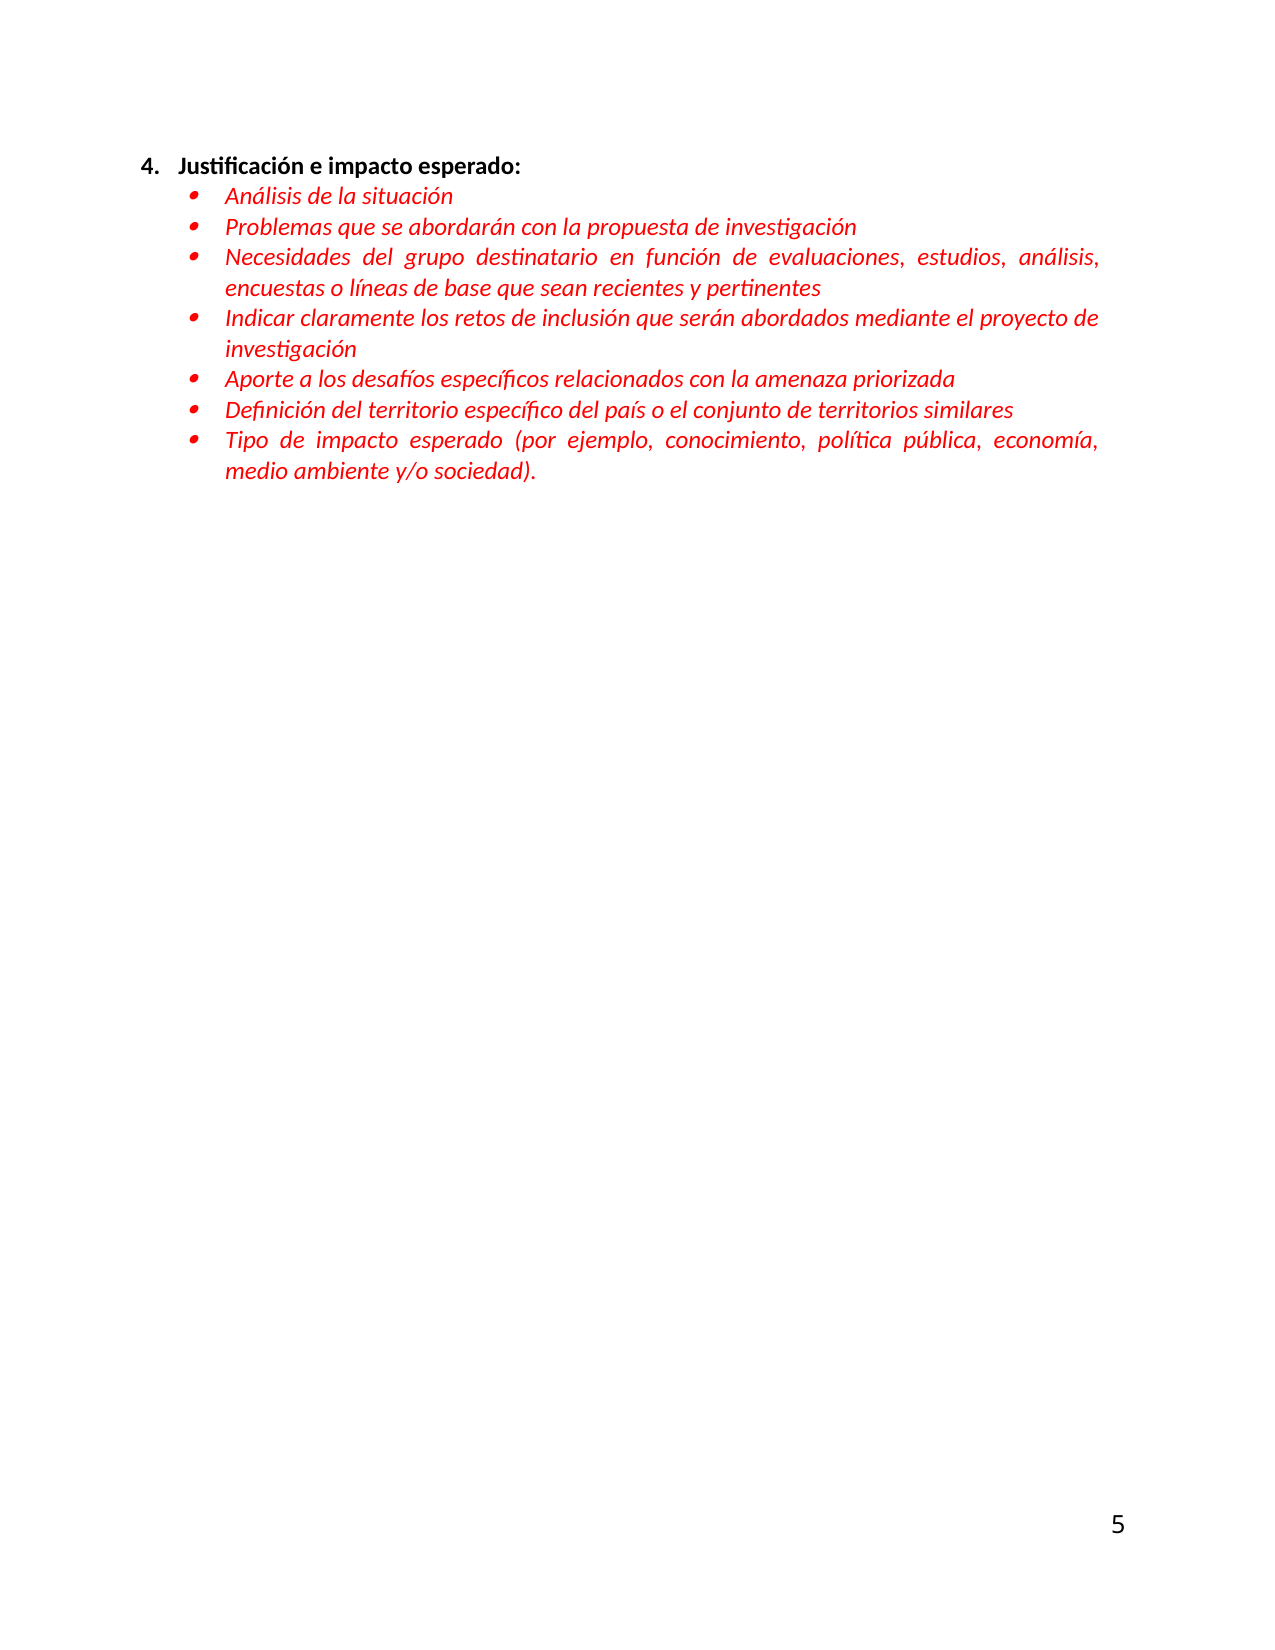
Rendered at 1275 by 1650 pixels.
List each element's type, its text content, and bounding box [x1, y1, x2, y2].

list Aporte a los desafíos específicos relacionados con la amenaza priorizada [187, 364, 1103, 394]
list Tipo de impacto esperado (por ejemplo, conocimiento, política pública, economía, medio ambiente y/o sociedad). [187, 425, 1103, 486]
list Necesidades del grupo destinatario en función de evaluaciones, estudios, análisis, encuestas o líneas de base que sean recientes y pertinentes [187, 242, 1103, 303]
subtitle Justificación e impacto esperado: [141, 150, 1125, 181]
list Definición del territorio específico del país o el conjunto de territorios similares [187, 394, 1103, 425]
list Indicar claramente los retos de inclusión que serán abordados mediante el proyecto de investigación [187, 303, 1103, 364]
list Problemas que se abordarán con la propuesta de investigación [187, 211, 1103, 242]
list Análisis de la situación [187, 181, 1103, 211]
